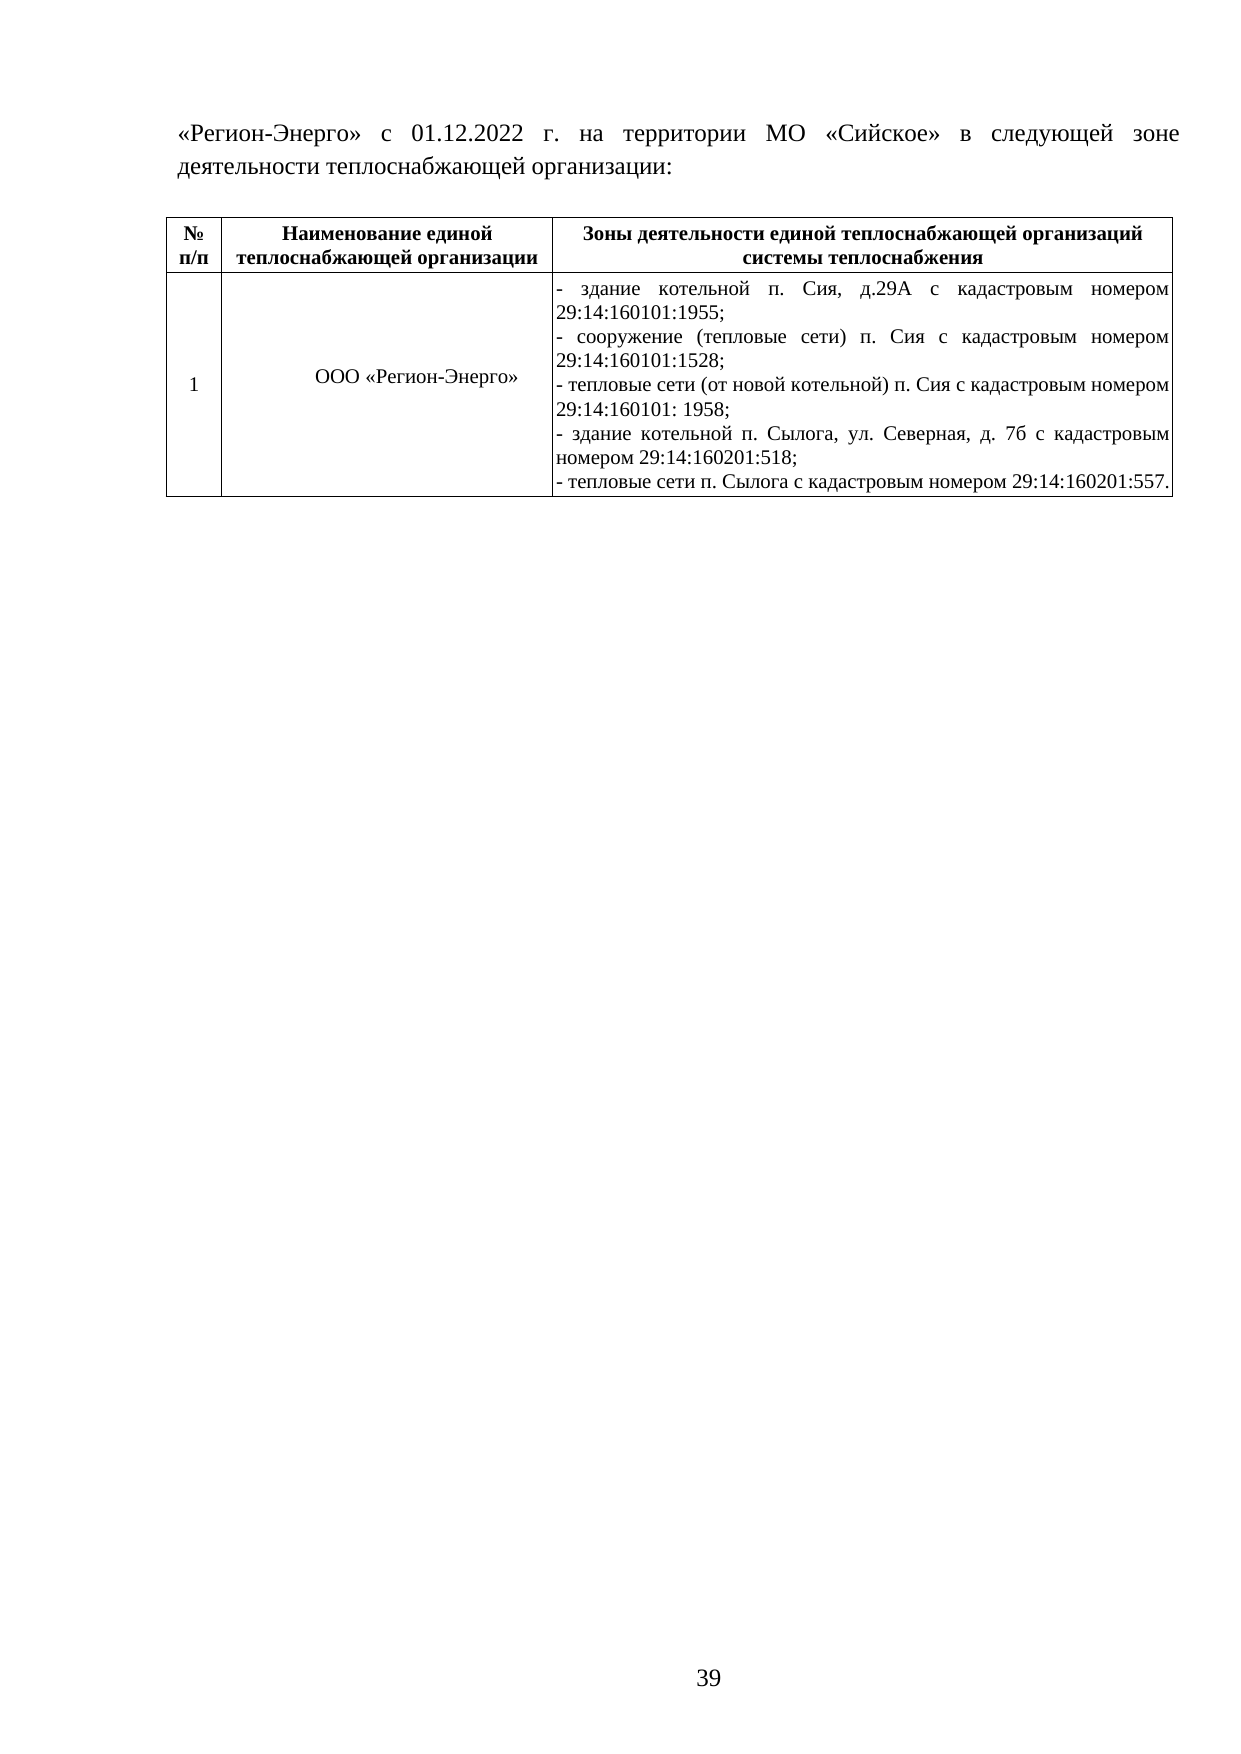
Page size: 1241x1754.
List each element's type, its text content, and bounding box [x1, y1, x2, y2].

table_cell ООО «Регион-Энерго» [222, 273, 552, 496]
table_cell 1 [167, 273, 221, 496]
table_cell - здание котельной п. Сия, д.29А с кадастровым номером 29:14:160101:1955; - сооружение (тепловые сети) п. Сия с кадастровым номером 29:14:160101:1528; - тепловые сети (от новой котельной) п. Сия с кадастровым номером 29:14:160101: 1958; - здание котельной п. Сылога, ул. Северная, д. 7б с кадастровым номером 29:14:160201:518; - тепловые сети п. Сылога с кадастровым номером 29:14:160201:557. [553, 273, 1172, 496]
table_header Зоны деятельности единой теплоснабжающей организаций системы теплоснабжения [553, 218, 1172, 272]
table_header Наименование единой теплоснабжающей организации [222, 218, 552, 272]
table_header № п/п [167, 218, 221, 272]
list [177, 118, 1181, 180]
